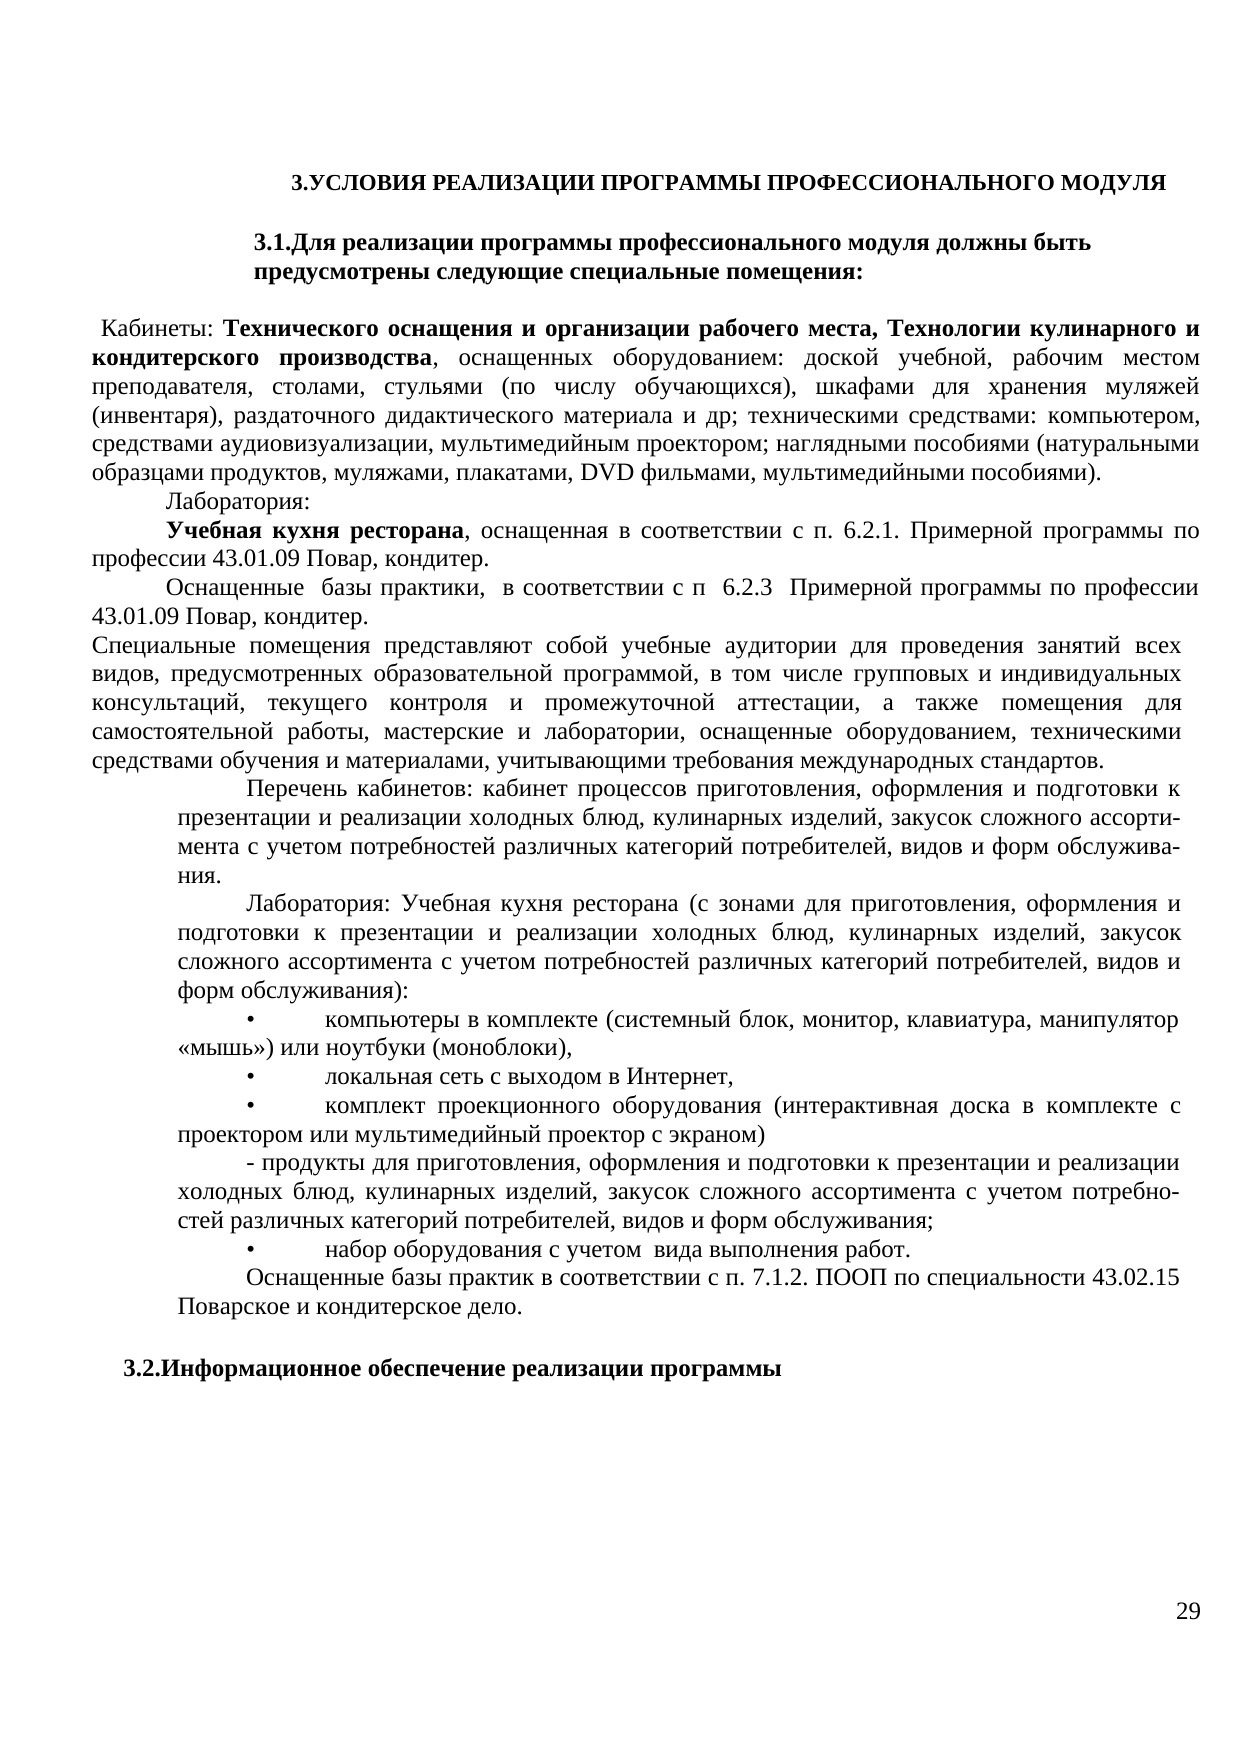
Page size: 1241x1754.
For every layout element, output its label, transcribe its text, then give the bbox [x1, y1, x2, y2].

text Лаборатория: Учебная кухня ресторана (с зонами для приготовления, оформления и подготовки к презентации и реализации холодных блюд, кулинарных изделий, закусок сложного ассортимента с учетом потребностей различных категорий потребителей, видов и форм обслуживания): [177, 888, 1182, 1003]
list локальная сеть с выходом в Интернет, [246, 1061, 1201, 1090]
list компьютеры в комплекте (системный блок, монитор, клавиатура, манипулятор [246, 1004, 1201, 1032]
text Оснащенные базы практики, в соответствии с п 6.2.3 Примерной программы по профессии 43.01.09 Повар, кондитер. [92, 572, 1201, 630]
text Оснащенные базы практик в соответствии с п. 7.1.2. ПООП по специальности 43.02.15 Поварское и кондитерское дело. [177, 1262, 1181, 1320]
text Учебная кухня ресторана, оснащенная в соответствии с п. 6.2.1. Примерной программы по профессии 43.01.09 Повар, кондитер. [92, 515, 1201, 572]
text 3.1.Для реализации программы профессионального модуля должны быть предусмотрены следующие специальные помещения: [254, 227, 1201, 285]
text Специальные помещения представляют собой учебные аудитории для проведения занятий всех видов, предусмотренных образовательной программой, в том числе групповых и индивидуальных консультаций, текущего контроля и промежуточной аттестации, а также помещения для самостоятельной работы, мастерские и лаборатории, оснащенные оборудованием, техническими средствами обучения и материалами, учитывающими требования международных стандартов. [92, 630, 1182, 773]
text «мышь») или ноутбуки (моноблоки), [177, 1032, 1201, 1061]
text - продукты для приготовления, оформления и подготовки к презентации и реализации холодных блюд, кулинарных изделий, закусок сложного ассортимента с учетом потребно- стей различных категорий потребителей, видов и форм обслуживания; [177, 1147, 1181, 1234]
text 3.УСЛОВИЯ РЕАЛИЗАЦИИ ПРОГРАММЫ ПРОФЕССИОНАЛЬНОГО МОДУЛЯ [291, 169, 1201, 195]
list комплект проекционного оборудования (интерактивная доска в комплекте с проектором или мультимедийный проектор с экраном) [177, 1090, 1182, 1147]
text Перечень кабинетов: кабинет процессов приготовления, оформления и подготовки к презентации и реализации холодных блюд, кулинарных изделий, закусок сложного ассорти- мента с учетом потребностей различных категорий потребителей, видов и форм обслужива- ния. [177, 773, 1181, 888]
text Кабинеты: Технического оснащения и организации рабочего места, Технологии кулинарного и кондитерского производства, оснащенных оборудованием: доской учебной, рабочим местом преподавателя, столами, стульями (по числу обучающихся), шкафами для хранения муляжей (инвентаря), раздаточного дидактического материала и др; техническими средствами: компьютером, средствами аудиовизуализации, мультимедийным проектором; наглядными пособиями (натуральными образцами продуктов, муляжами, плакатами, DVD фильмами, мультимедийными пособиями). [92, 313, 1201, 486]
list набор оборудования с учетом вида выполнения работ. [246, 1234, 1201, 1262]
text 3.2.Информационное обеспечение реализации программы [123, 1353, 1201, 1382]
text Лаборатория: [92, 486, 1201, 515]
